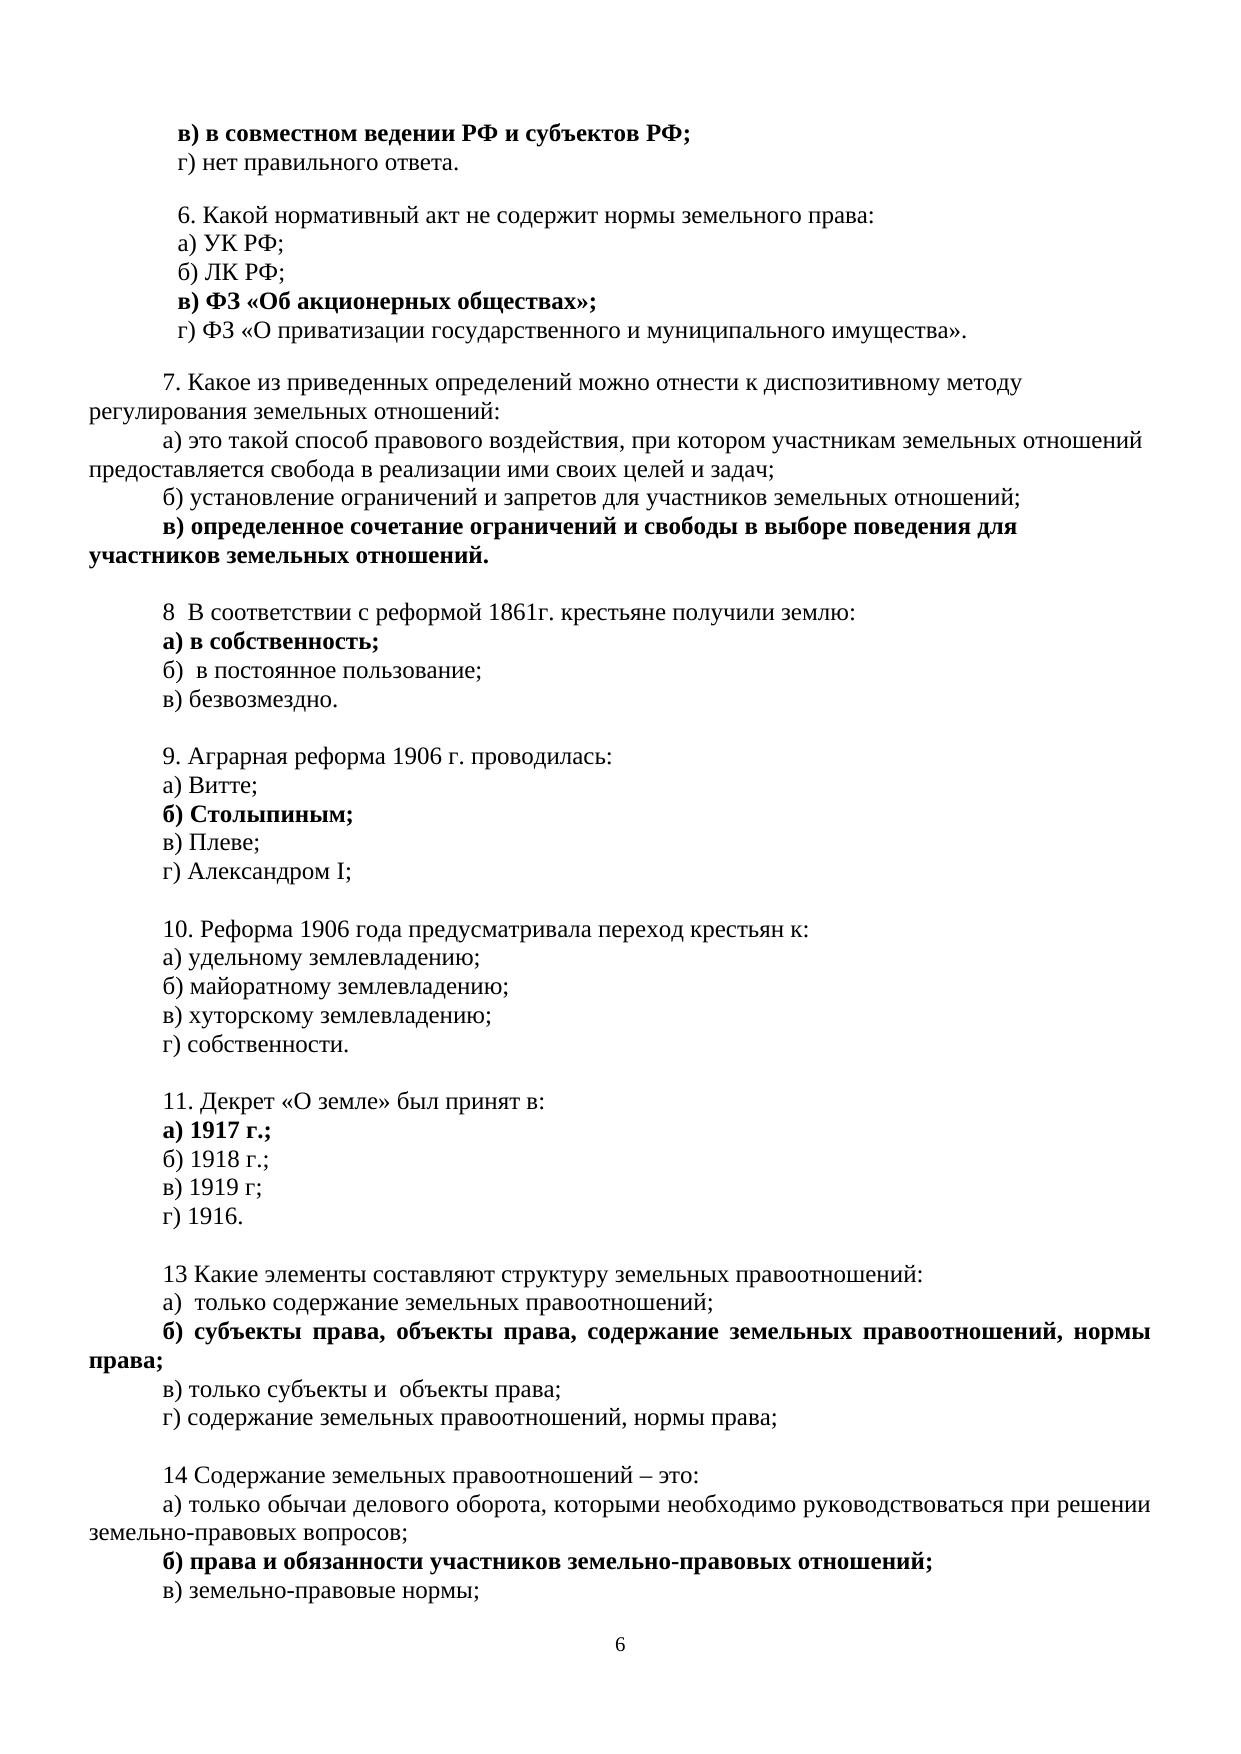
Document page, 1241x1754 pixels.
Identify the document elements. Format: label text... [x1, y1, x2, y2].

text в) Плеве; [88, 827, 1152, 856]
text а) только содержание земельных правоотношений; [88, 1287, 1152, 1316]
text а) в собственность; [88, 626, 1152, 655]
text б) .; [88, 1144, 1152, 1172]
text 7. Какое из приведенных определений можно отнести к диспозитивному методу регулирования земельных отношений: [88, 367, 1152, 425]
text б) майоратному землевладению; [88, 971, 1152, 1000]
text в) хуторскому землевладению; [88, 1000, 1152, 1029]
text 10. Реформа 1906 года предусматривала переход крестьян к: [88, 914, 1152, 942]
text 11. Декрет «О земле» был принят в: [88, 1086, 1152, 1115]
text г) 1916. [88, 1201, 1152, 1230]
text 14 Содержание земельных правоотношений – это: [88, 1460, 1152, 1489]
text г) содержание земельных правоотношений, нормы права; [88, 1402, 1152, 1431]
text б) субъекты права, объекты права, содержание земельных правоотношений, нормы права; [88, 1316, 1152, 1374]
text б) установление ограничений и запретов для участников земельных отношений; [88, 482, 1152, 511]
text в) определенное сочетание ограничений и свободы в выборе поведения для участников земельных отношений. [88, 511, 1152, 569]
text а) это такой способ правового воздействия, при котором участникам земельных отношений предоставляется свобода в реализации ими своих целей и задач; [88, 425, 1152, 482]
text 8 В соответствии с реформой 1861г. крестьяне получили землю: [88, 597, 1152, 626]
text 13 Какие элементы составляют структуру земельных правоотношений: [88, 1259, 1152, 1287]
text а) только обычаи делового оборота, которыми необходимо руководствоваться при решении земельно-правовых вопросов; [88, 1489, 1152, 1546]
text в) только субъекты и объекты права; [88, 1374, 1152, 1402]
text в) земельно-правовые нормы; [88, 1575, 1152, 1604]
text а) Витте; [88, 770, 1152, 799]
text г) Александром I; [88, 856, 1152, 885]
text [177, 118, 1152, 200]
text г) собственности. [88, 1029, 1152, 1057]
text б) в постоянное пользование; [88, 655, 1152, 684]
text а) удельному землевладению; [88, 942, 1152, 971]
text в) [88, 1172, 1152, 1201]
text б) права и обязанности участников земельно-правовых отношений; [88, 1546, 1152, 1575]
text а) .; [88, 1115, 1152, 1144]
text б) Столыпиным; [88, 799, 1152, 827]
text 9. Аграрная реформа . проводилась: [88, 741, 1152, 770]
text в) безвозмездно. [88, 684, 1152, 712]
text 6. Какой нормативный акт не содержит нормы земельного права: а) УК РФ; б) ЛК РФ; в) ФЗ «Об акционерных обществах»; г) ФЗ «О приватизации государственного и муниципального имущества». [177, 200, 1152, 367]
